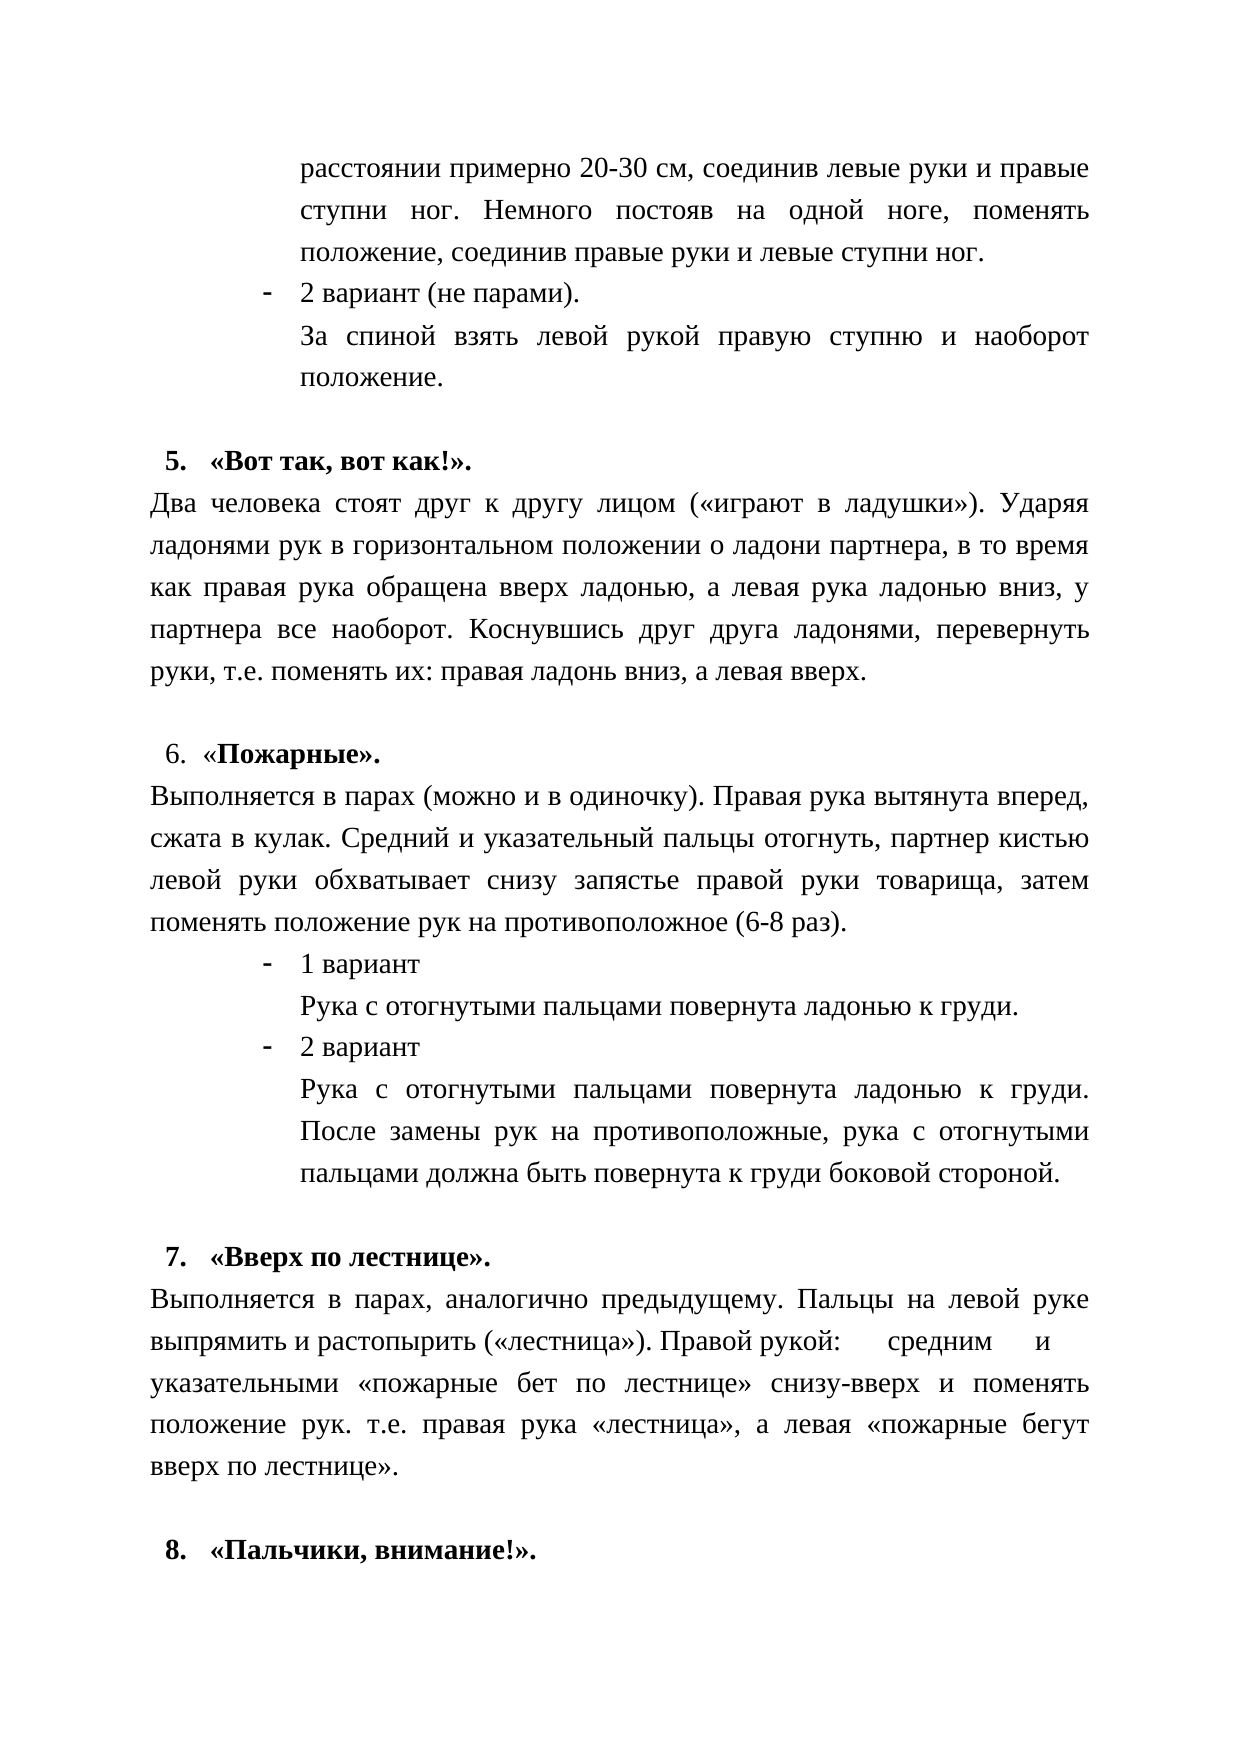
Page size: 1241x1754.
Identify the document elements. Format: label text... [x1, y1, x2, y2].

list 2 вариант [262, 1029, 1090, 1063]
text Рука с отогнутыми пальцами повернута ладонью к груди. После замены рук на противоположные, рука с отогнутыми пальцами должна быть повернута к груди боковой стороной. [300, 1072, 1090, 1189]
text Рука с отогнутыми пальцами повернута ладонью к груди. [300, 988, 1090, 1021]
text Выполняется в парах (можно и в одиночку). Правая рука вытянута вперед, сжата в кулак. Средний и указательный пальцы отогнуть, партнер кистью левой руки обхватывает снизу запястье правой руки товарища, затем поменять положение рук на противоположное (6-8 раз). [150, 778, 1090, 937]
list «Пожарные». [165, 736, 1090, 770]
text Два человека стоят друг к другу лицом («играют в ладушки»). Ударяя ладонями рук в горизонтальном положении о ладони партнера, в то время как правая рука обращена вверх ладонью, а левая рука ладонью вниз, у партнера все наоборот. Коснувшись друг друга ладонями, перевернуть руки, т.е. поменять их: правая ладонь вниз, а левая вверх. [150, 485, 1090, 686]
list 1 вариант [262, 946, 1090, 979]
list 2 вариант (не парами). [262, 276, 1090, 309]
list «Вверх по лестнице». [165, 1239, 1090, 1273]
text Выполняется в парах, аналогично предыдущему. Пальцы на левой руке выпрямить и растопырить («лестница»). Правой рукой: средним и указательными «пожарные бет по лестнице» снизу-вверх и поменять положение рук. т.е. правая рука «лестница», а левая «пожарные бегут вверх по лестнице». [150, 1281, 1090, 1482]
list «Пальчики, внимание!». [165, 1532, 1090, 1566]
list «Вот так, вот как!». [165, 443, 1090, 477]
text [300, 150, 1090, 267]
text За спиной взять левой рукой правую ступню и наоборот положение. [300, 318, 1090, 393]
